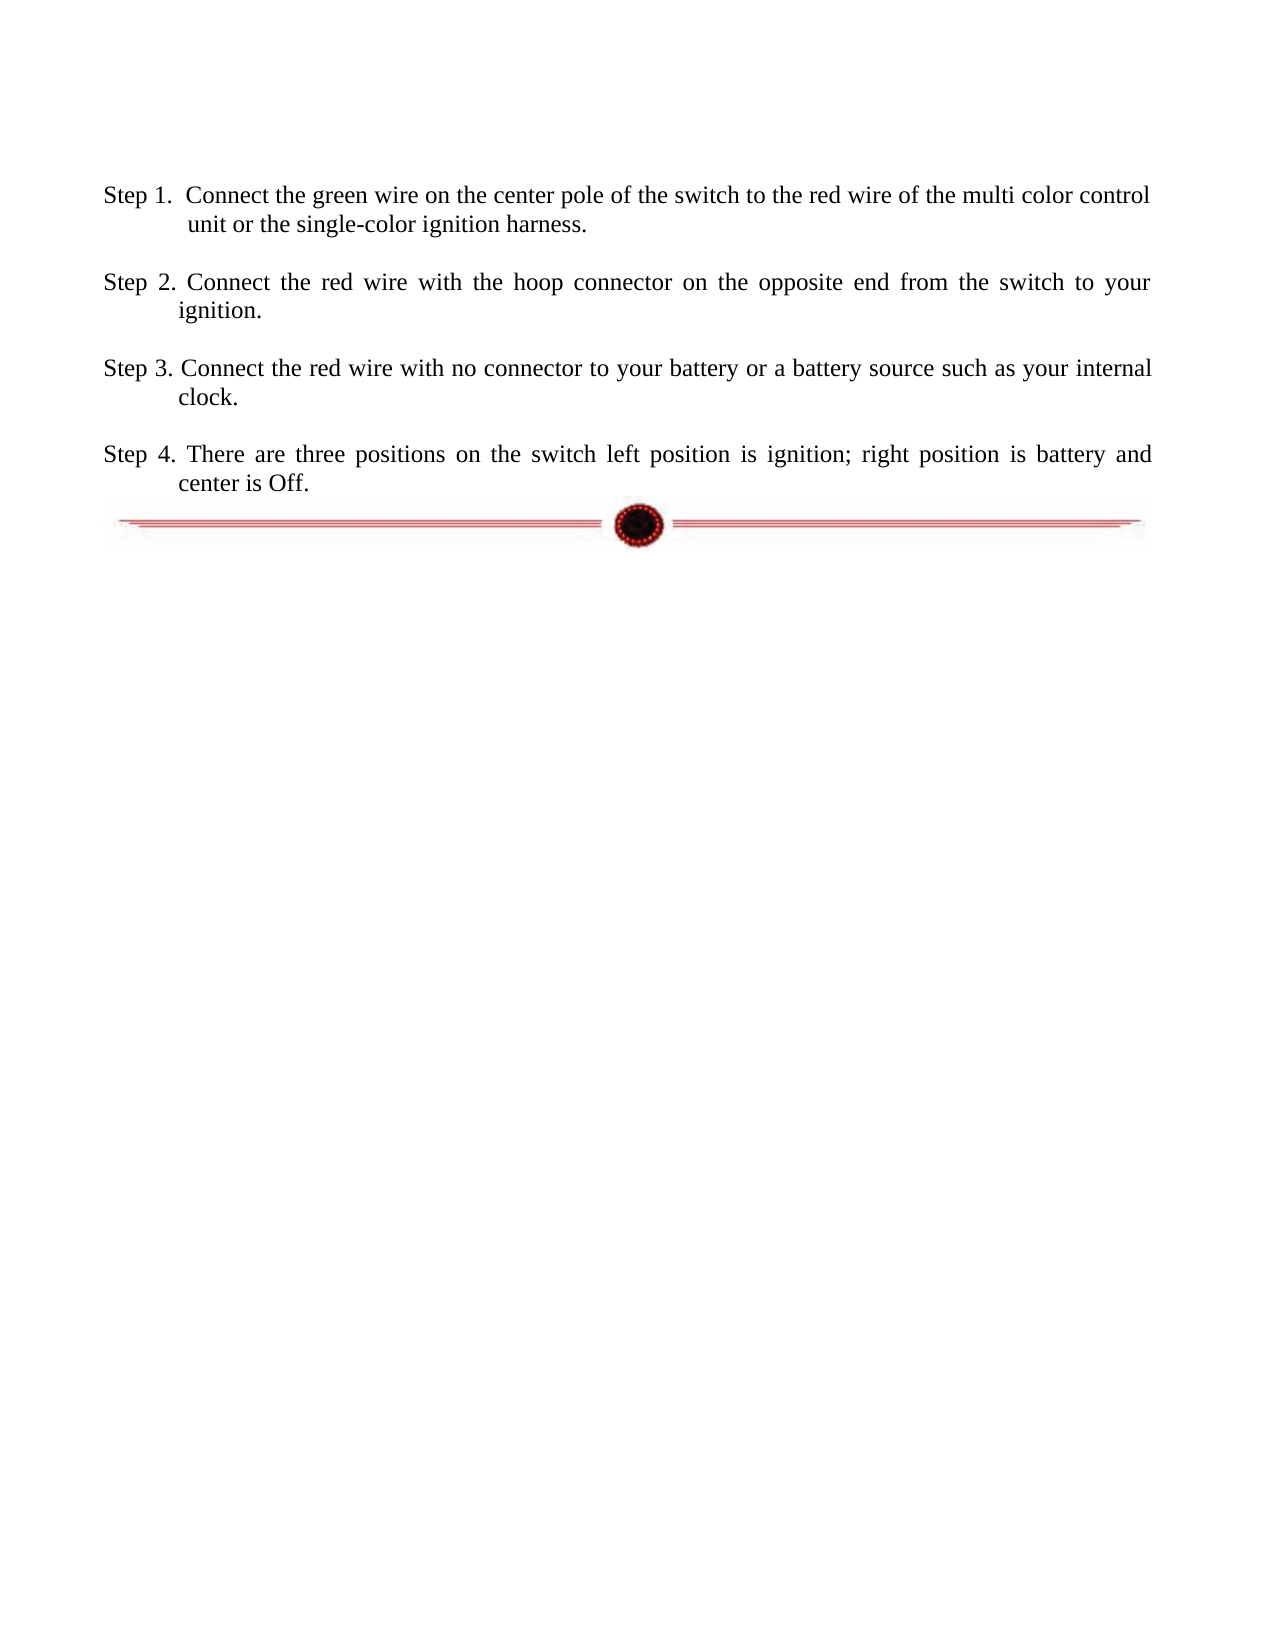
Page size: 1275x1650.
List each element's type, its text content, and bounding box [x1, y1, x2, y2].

text Step 1. Connect the green wire on the center pole of the switch to the red wire of the multi color control unit or the single-color ignition harness. [103, 181, 1153, 238]
picture [103, 496, 1154, 552]
text Step 3. Connect the red wire with no connector to your battery or a battery source such as your internal clock. [103, 353, 1153, 411]
text Step 2. Connect the red wire with the hoop connector on the opposite end from the switch to your ignition. [103, 267, 1153, 324]
text Step 4. There are three positions on the switch left position is ignition; right position is battery and center is Off. [103, 439, 1153, 496]
